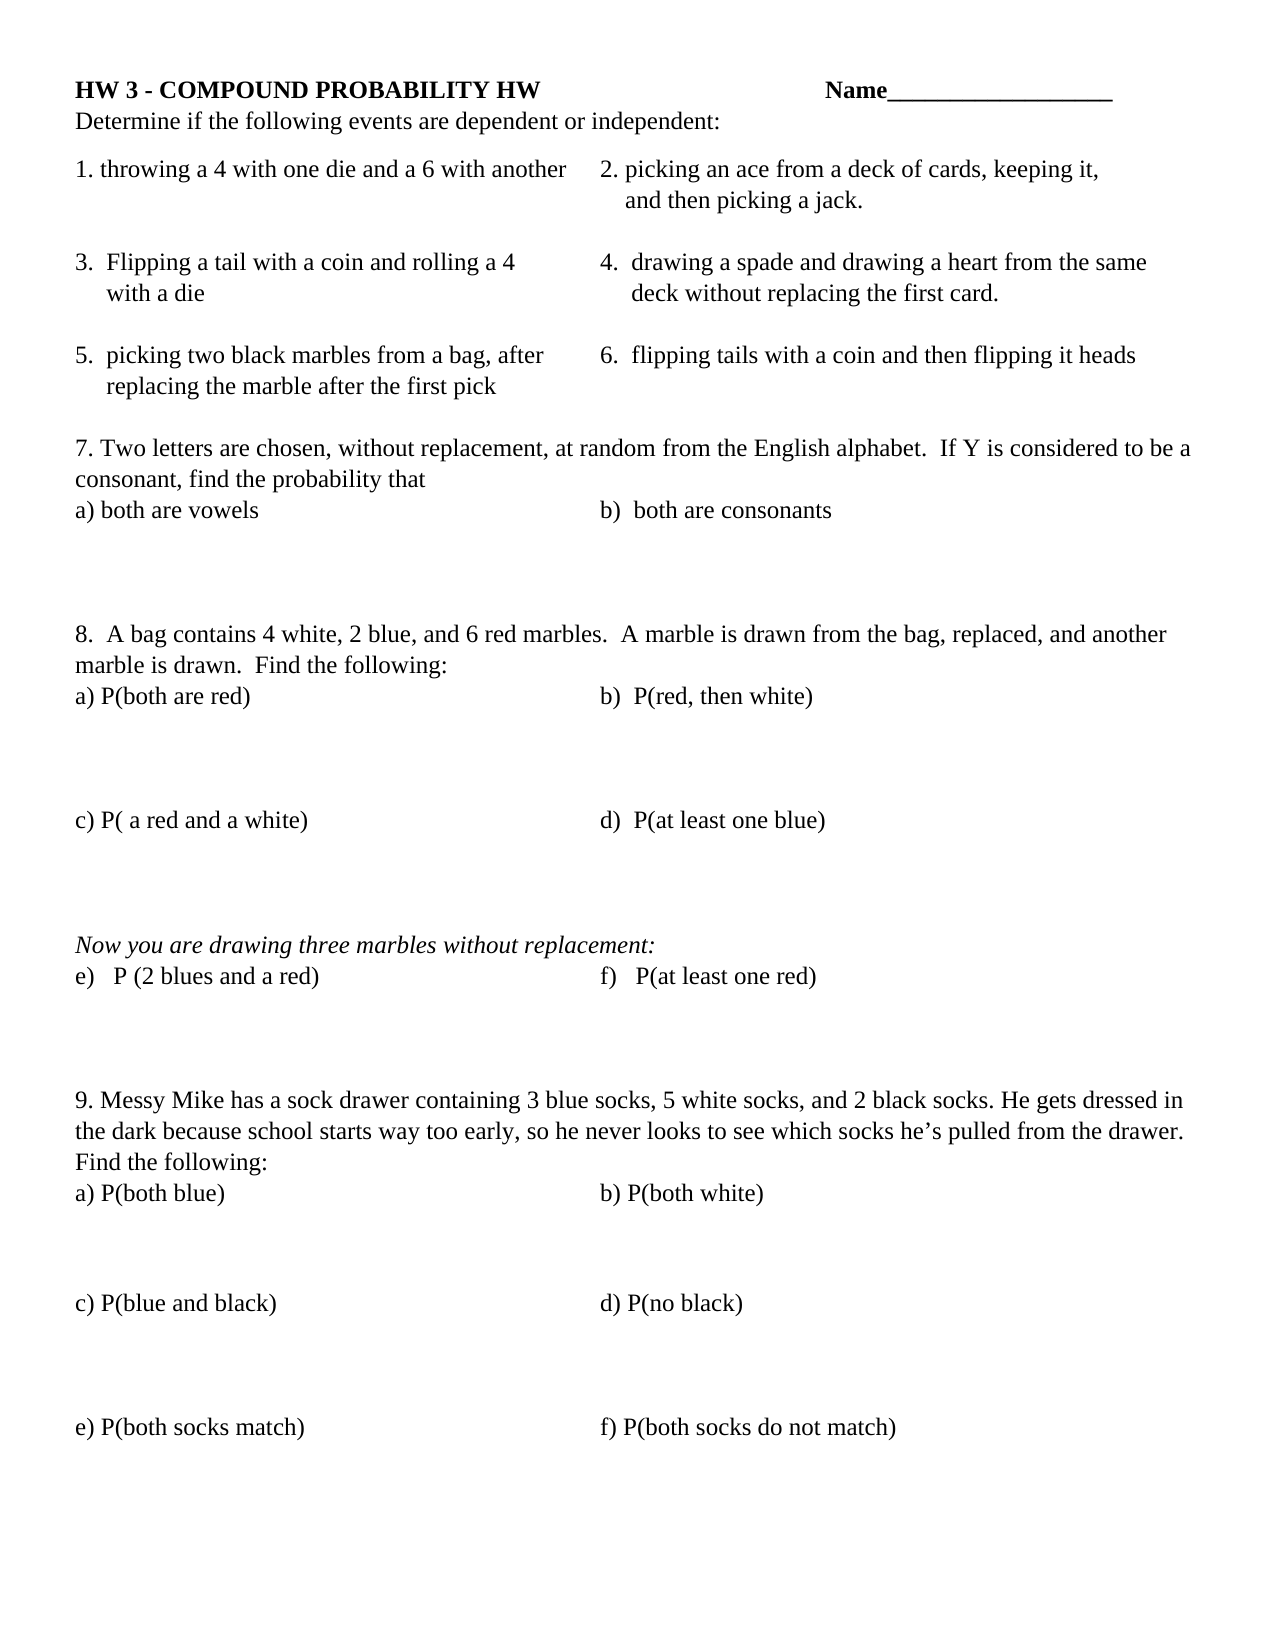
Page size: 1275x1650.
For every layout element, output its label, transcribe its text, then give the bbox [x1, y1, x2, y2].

text 9. Messy Mike has a sock drawer containing 3 blue socks, 5 white socks, and 2 black socks. He gets dressed in the dark because school starts way too early, so he never looks to see which socks he’s pulled from the drawer. Find the following: a) P(both blue) b) P(both white) [75, 1085, 1200, 1207]
text 1. throwing a 4 with one die and a 6 with another 2. picking an ace from a deck of cards, keeping it, [75, 154, 1200, 182]
text 7. Two letters are chosen, without replacement, at random from the English alphabet. If Y is considered to be a consonant, find the probability that [75, 433, 1200, 493]
text HW 3 - COMPOUND PROBABILITY HW Name__________________ [75, 75, 1200, 104]
text c) P(blue and black) d) P(no black) [75, 1288, 1200, 1317]
text c) P( a red and a white) d) P(at least one blue) [75, 806, 1200, 834]
text a) both are vowels b) both are consonants [75, 495, 1200, 524]
text Now you are drawing three marbles without replacement: [75, 930, 1200, 958]
text e) P (2 blues and a red) f) P(at least one red) [75, 961, 1200, 989]
text 3. Flipping a tail with a coin and rolling a 4 4. drawing a spade and drawing a heart from the same [75, 247, 1200, 276]
text 8. A bag contains 4 white, 2 blue, and 6 red marbles. A marble is drawn from the bag, replaced, and another marble is drawn. Find the following: [75, 619, 1200, 679]
text 5. picking two black marbles from a bag, after 6. flipping tails with a coin and then flipping it heads [75, 340, 1200, 369]
text Determine if the following events are dependent or independent: [75, 106, 1200, 135]
text replacing the marble after the first pick [75, 371, 1200, 400]
text with a die deck without replacing the first card. [75, 278, 1200, 307]
text and then picking a jack. [75, 185, 1200, 213]
text e) P(both socks match) f) P(both socks do not match) [75, 1412, 1200, 1441]
text a) P(both are red) b) P(red, then white) [75, 681, 1200, 710]
